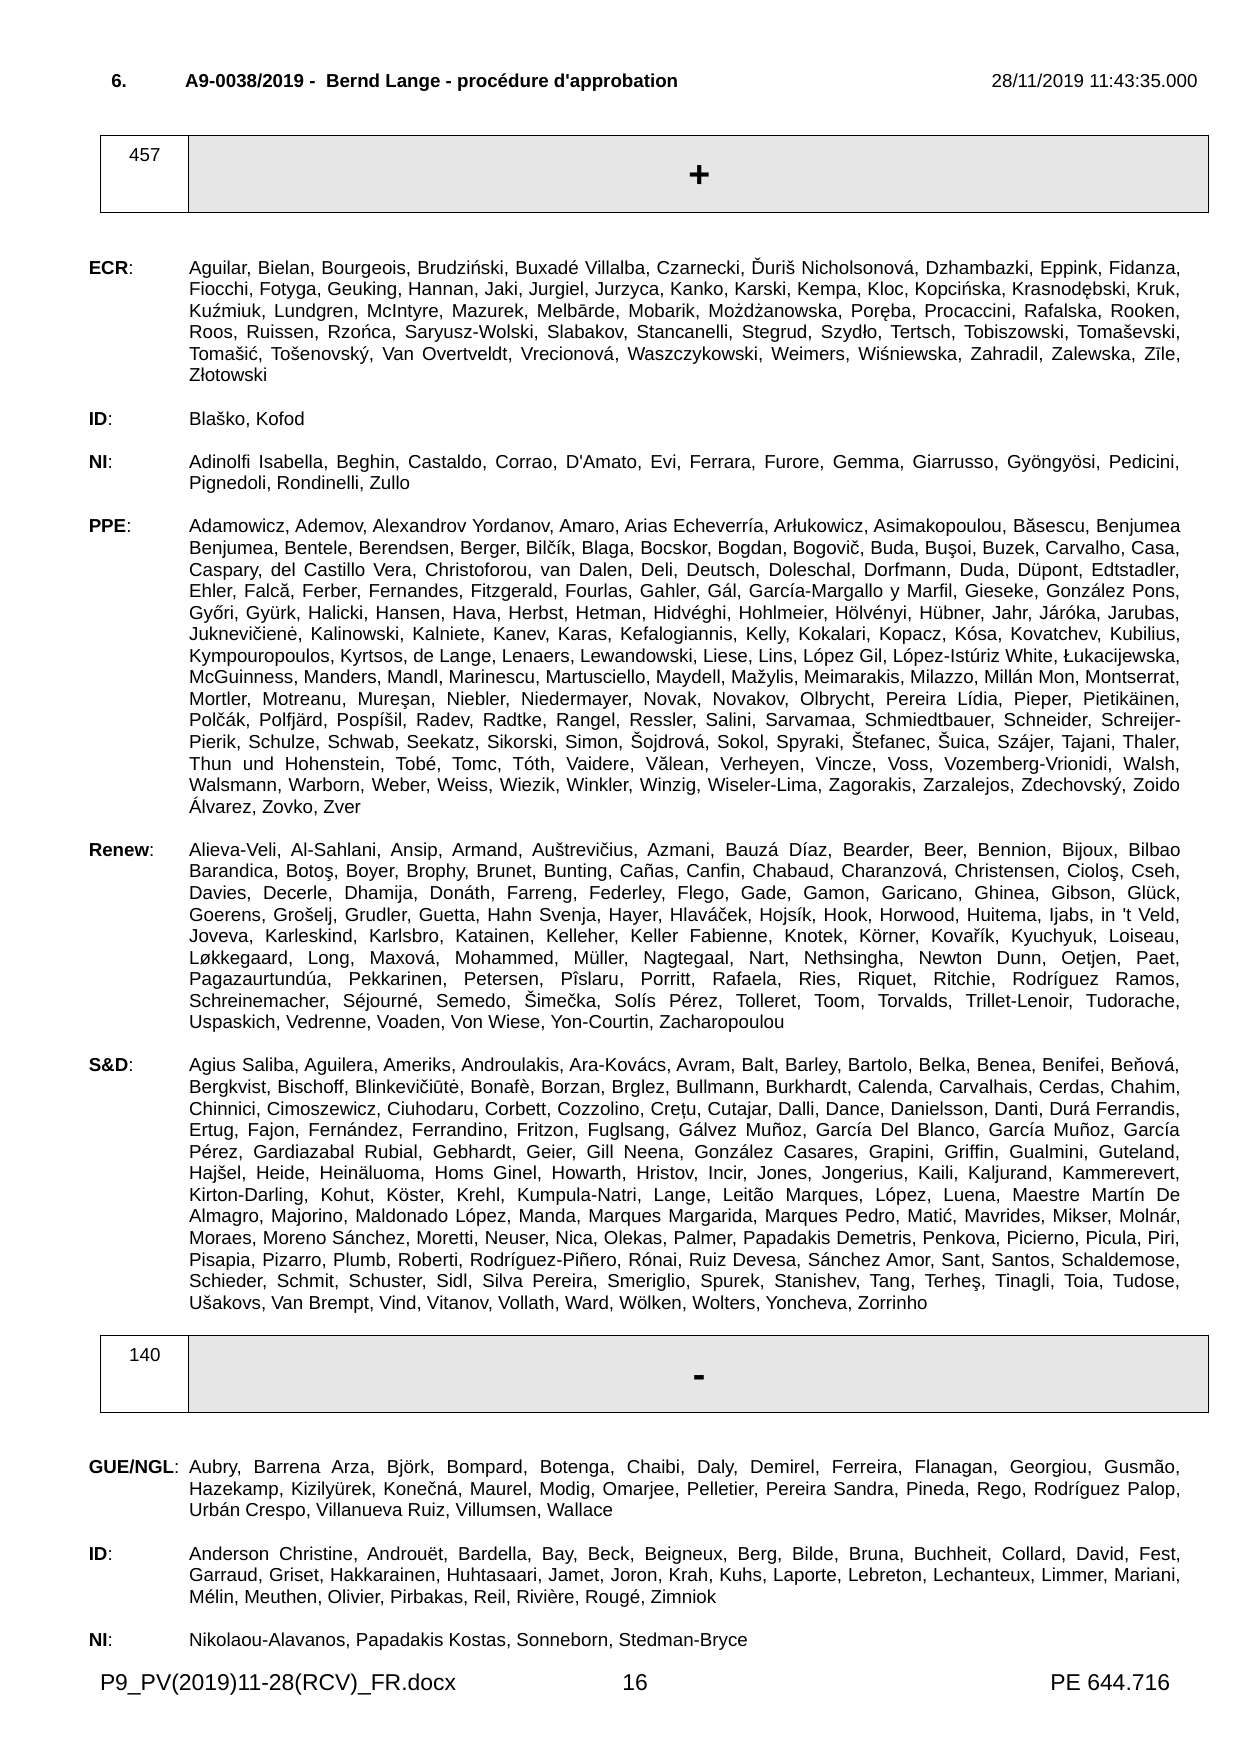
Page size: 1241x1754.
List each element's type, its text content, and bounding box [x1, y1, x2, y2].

table_header 28/11/2019 11:43:35.000 [955, 70, 1208, 92]
text NI: Adinolfi Isabella, Beghin, Castaldo, Corrao, D'Amato, Evi, Ferrara, Furore, Gemma, Giarrusso, Gyöngyösi, Pedicini, Pignedoli, Rondinelli, Zullo [88, 451, 1181, 494]
table_header 140 [101, 1336, 188, 1412]
text GUE/NGL: Aubry, Barrena Arza, Björk, Bompard, Botenga, Chaibi, Daly, Demirel, Ferreira, Flanagan, Georgiou, Gusmão, Hazekamp, Kizilyürek, Konečná, Maurel, Modig, Omarjee, Pelletier, Pereira Sandra, Pineda, Rego, Rodríguez Palop, Urbán Crespo, Villanueva Ruiz, Villumsen, Wallace [88, 1456, 1181, 1521]
text Renew: Alieva-Veli, Al-Sahlani, Ansip, Armand, Auštrevičius, Azmani, Bauzá Díaz, Bearder, Beer, Bennion, Bijoux, Bilbao Barandica, Botoş, Boyer, Brophy, Brunet, Bunting, Cañas, Canfin, Chabaud, Charanzová, Christensen, Cioloş, Cseh, Davies, Decerle, Dhamija, Donáth, Farreng, Federley, Flego, Gade, Gamon, Garicano, Ghinea, Gibson, Glück, Goerens, Grošelj, Grudler, Guetta, Hahn Svenja, Hayer, Hlaváček, Hojsík, Hook, Horwood, Huitema, Ijabs, in 't Veld, Joveva, Karleskind, Karlsbro, Katainen, Kelleher, Keller Fabienne, Knotek, Körner, Kovařík, Kyuchyuk, Loiseau, Løkkegaard, Long, Maxová, Mohammed, Müller, Nagtegaal, Nart, Nethsingha, Newton Dunn, Oetjen, Paet, Pagazaurtundúa, Pekkarinen, Petersen, Pîslaru, Porritt, Rafaela, Ries, Riquet, Ritchie, Rodríguez Ramos, Schreinemacher, Séjourné, Semedo, Šimečka, Solís Pérez, Tolleret, Toom, Torvalds, Trillet-Lenoir, Tudorache, Uspaskich, Vedrenne, Voaden, Von Wiese, Yon-Courtin, Zacharopoulou [88, 839, 1181, 1033]
table_header 457 [101, 136, 188, 212]
text ID: Blaško, Kofod [88, 407, 1181, 429]
table_header + [189, 136, 1208, 212]
text S&D: Agius Saliba, Aguilera, Ameriks, Androulakis, Ara-Kovács, Avram, Balt, Barley, Bartolo, Belka, Benea, Benifei, Beňová, Bergkvist, Bischoff, Blinkevičiūtė, Bonafè, Borzan, Brglez, Bullmann, Burkhardt, Calenda, Carvalhais, Cerdas, Chahim, Chinnici, Cimoszewicz, Ciuhodaru, Corbett, Cozzolino, Crețu, Cutajar, Dalli, Dance, Danielsson, Danti, Durá Ferrandis, Ertug, Fajon, Fernández, Ferrandino, Fritzon, Fuglsang, Gálvez Muñoz, García Del Blanco, García Muñoz, García Pérez, Gardiazabal Rubial, Gebhardt, Geier, Gill Neena, González Casares, Grapini, Griffin, Gualmini, Guteland, Hajšel, Heide, Heinäluoma, Homs Ginel, Howarth, Hristov, Incir, Jones, Jongerius, Kaili, Kaljurand, Kammerevert, Kirton-Darling, Kohut, Köster, Krehl, Kumpula-Natri, Lange, Leitão Marques, López, Luena, Maestre Martín De Almagro, Majorino, Maldonado López, Manda, Marques Margarida, Marques Pedro, Matić, Mavrides, Mikser, Molnár, Moraes, Moreno Sánchez, Moretti, Neuser, Nica, Olekas, Palmer, Papadakis Demetris, Penkova, Picierno, Picula, Piri, Pisapia, Pizarro, Plumb, Roberti, Rodríguez-Piñero, Rónai, Ruiz Devesa, Sánchez Amor, Sant, Santos, Schaldemose, Schieder, Schmit, Schuster, Sidl, Silva Pereira, Smeriglio, Spurek, Stanishev, Tang, Terheş, Tinagli, Toia, Tudose, Ušakovs, Van Brempt, Vind, Vitanov, Vollath, Ward, Wölken, Wolters, Yoncheva, Zorrinho [88, 1054, 1181, 1313]
table_header - [189, 1336, 1208, 1412]
text ECR: Aguilar, Bielan, Bourgeois, Brudziński, Buxadé Villalba, Czarnecki, Ďuriš Nicholsonová, Dzhambazki, Eppink, Fidanza, Fiocchi, Fotyga, Geuking, Hannan, Jaki, Jurgiel, Jurzyca, Kanko, Karski, Kempa, Kloc, Kopcińska, Krasnodębski, Kruk, Kuźmiuk, Lundgren, McIntyre, Mazurek, Melbārde, Mobarik, Możdżanowska, Poręba, Procaccini, Rafalska, Rooken, Roos, Ruissen, Rzońca, Saryusz-Wolski, Slabakov, Stancanelli, Stegrud, Szydło, Tertsch, Tobiszowski, Tomaševski, Tomašić, Tošenovský, Van Overtveldt, Vrecionová, Waszczykowski, Weimers, Wiśniewska, Zahradil, Zalewska, Zīle, Złotowski [88, 256, 1181, 386]
table_header A9-0038/2019 - Bernd Lange - procédure d'approbation [100, 70, 955, 92]
text PPE: Adamowicz, Ademov, Alexandrov Yordanov, Amaro, Arias Echeverría, Arłukowicz, Asimakopoulou, Băsescu, Benjumea Benjumea, Bentele, Berendsen, Berger, Bilčík, Blaga, Bocskor, Bogdan, Bogovič, Buda, Buşoi, Buzek, Carvalho, Casa, Caspary, del Castillo Vera, Christoforou, van Dalen, Deli, Deutsch, Doleschal, Dorfmann, Duda, Düpont, Edtstadler, Ehler, Falcă, Ferber, Fernandes, Fitzgerald, Fourlas, Gahler, Gál, García-Margallo y Marfil, Gieseke, González Pons, Győri, Gyürk, Halicki, Hansen, Hava, Herbst, Hetman, Hidvéghi, Hohlmeier, Hölvényi, Hübner, Jahr, Járóka, Jarubas, Juknevičienė, Kalinowski, Kalniete, Kanev, Karas, Kefalogiannis, Kelly, Kokalari, Kopacz, Kósa, Kovatchev, Kubilius, Kympouropoulos, Kyrtsos, de Lange, Lenaers, Lewandowski, Liese, Lins, López Gil, López-Istúriz White, Łukacijewska, McGuinness, Manders, Mandl, Marinescu, Martusciello, Maydell, Mažylis, Meimarakis, Milazzo, Millán Mon, Montserrat, Mortler, Motreanu, Mureşan, Niebler, Niedermayer, Novak, Novakov, Olbrycht, Pereira Lídia, Pieper, Pietikäinen, Polčák, Polfjärd, Pospíšil, Radev, Radtke, Rangel, Ressler, Salini, Sarvamaa, Schmiedtbauer, Schneider, Schreijer-Pierik, Schulze, Schwab, Seekatz, Sikorski, Simon, Šojdrová, Sokol, Spyraki, Štefanec, Šuica, Szájer, Tajani, Thaler, Thun und Hohenstein, Tobé, Tomc, Tóth, Vaidere, Vălean, Verheyen, Vincze, Voss, Vozemberg-Vrionidi, Walsh, Walsmann, Warborn, Weber, Weiss, Wiezik, Winkler, Winzig, Wiseler-Lima, Zagorakis, Zarzalejos, Zdechovský, Zoido Álvarez, Zovko, Zver [88, 515, 1181, 817]
text ID: Anderson Christine, Androuët, Bardella, Bay, Beck, Beigneux, Berg, Bilde, Bruna, Buchheit, Collard, David, Fest, Garraud, Griset, Hakkarainen, Huhtasaari, Jamet, Joron, Krah, Kuhs, Laporte, Lebreton, Lechanteux, Limmer, Mariani, Mélin, Meuthen, Olivier, Pirbakas, Reil, Rivière, Rougé, Zimniok [88, 1542, 1181, 1607]
text NI: Nikolaou-Alavanos, Papadakis Kostas, Sonneborn, Stedman-Bryce [88, 1628, 1181, 1650]
